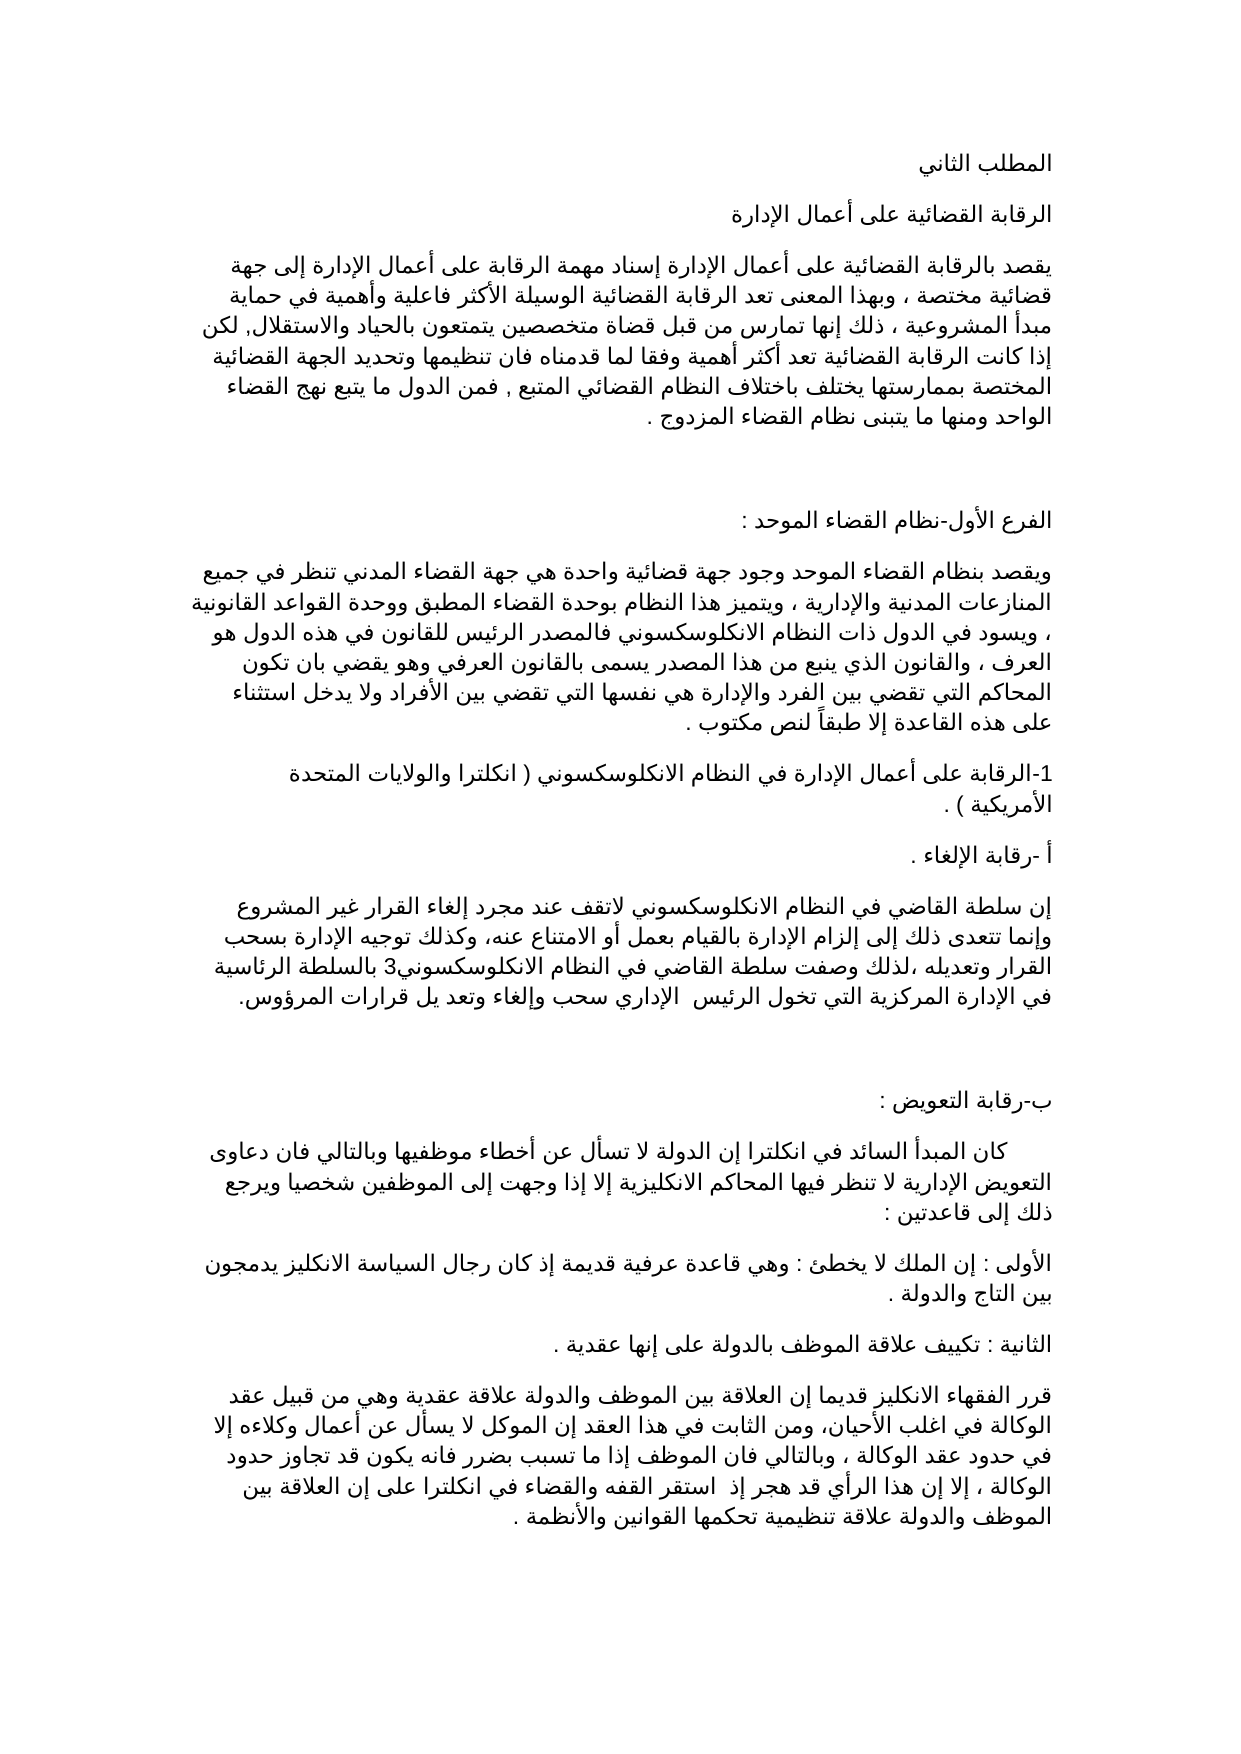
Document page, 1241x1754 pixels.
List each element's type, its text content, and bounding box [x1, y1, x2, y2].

text المطلب الثاني [187, 150, 1053, 176]
text الأولى : إن الملك لا يخطئ : وهي قاعدة عرفية قديمة إذ كان رجال السياسة الانكليز يدمجون بين التاج والدولة . [187, 1250, 1053, 1306]
text يقصد بالرقابة القضائية على أعمال الإدارة إسناد مهمة الرقابة على أعمال الإدارة إلى جهة قضائية مختصة ، وبهذا المعنى تعد الرقابة القضائية الوسيلة الأكثر فاعلية وأهمية في حماية مبدأ المشروعية ، ذلك إنها تمارس من قبل قضاة متخصصين يتمتعون بالحياد والاستقلال, لكن إذا كانت الرقابة القضائية تعد أكثر أهمية وفقا لما قدمناه فان تنظيمها وتحديد الجهة القضائية المختصة بممارستها يختلف باختلاف النظام القضائي المتبع , فمن الدول ما يتبع نهج القضاء الواحد ومنها ما يتبنى نظام القضاء المزدوج . [187, 252, 1053, 429]
text إن سلطة القاضي في النظام الانكلوسكسوني لاتقف عند مجرد إلغاء القرار غير المشروع وإنما تتعدى ذلك إلى إلزام الإدارة بالقيام بعمل أو الامتناع عنه، وكذلك توجيه الإدارة بسحب القرار وتعديله ،لذلك وصفت سلطة القاضي في النظام الانكلوسكسوني3 بالسلطة الرئاسية في الإدارة المركزية التي تخول الرئيس الإداري سحب وإلغاء وتعد يل قرارات المرؤوس. [187, 893, 1053, 1009]
text الرقابة القضائية على أعمال الإدارة [187, 201, 1053, 227]
text الثانية : تكييف علاقة الموظف بالدولة على إنها عقدية . [187, 1331, 1053, 1357]
text ويقصد بنظام القضاء الموحد وجود جهة قضائية واحدة هي جهة القضاء المدني تنظر في جميع المنازعات المدنية والإدارية ، ويتميز هذا النظام بوحدة القضاء المطبق ووحدة القواعد القانونية ، ويسود في الدول ذات النظام الانكلوسكسوني فالمصدر الرئيس للقانون في هذه الدول هو العرف ، والقانون الذي ينبع من هذا المصدر يسمى بالقانون العرفي وهو يقضي بان تكون المحاكم التي تقضي بين الفرد والإدارة هي نفسها التي تقضي بين الأفراد ولا يدخل استثناء على هذه القاعدة إلا طبقاً لنص مكتوب . [187, 558, 1053, 736]
text أ -رقابة الإلغاء . [187, 842, 1053, 868]
text ب-رقابة التعويض : [187, 1087, 1053, 1114]
text 1-الرقابة على أعمال الإدارة في النظام الانكلوسكسوني ( انكلترا والولايات المتحدة الأمريكية ) . [187, 760, 1053, 817]
text قرر الفقهاء الانكليز قديما إن العلاقة بين الموظف والدولة علاقة عقدية وهي من قبيل عقد الوكالة في اغلب الأحيان، ومن الثابت في هذا العقد إن الموكل لا يسأل عن أعمال وكلاءه إلا في حدود عقد الوكالة ، وبالتالي فان الموظف إذا ما تسبب بضرر فانه يكون قد تجاوز حدود الوكالة ، إلا إن هذا الرأي قد هجر إذ استقر القفه والقضاء في انكلترا على إن العلاقة بين الموظف والدولة علاقة تنظيمية تحكمها القوانين والأنظمة . [187, 1382, 1053, 1529]
text كان المبدأ السائد في انكلترا إن الدولة لا تسأل عن أخطاء موظفيها وبالتالي فان دعاوى التعويض الإدارية لا تنظر فيها المحاكم الانكليزية إلا إذا وجهت إلى الموظفين شخصيا ويرجع ذلك إلى قاعدتين : [187, 1138, 1053, 1225]
text الفرع الأول-نظام القضاء الموحد : [187, 507, 1053, 533]
